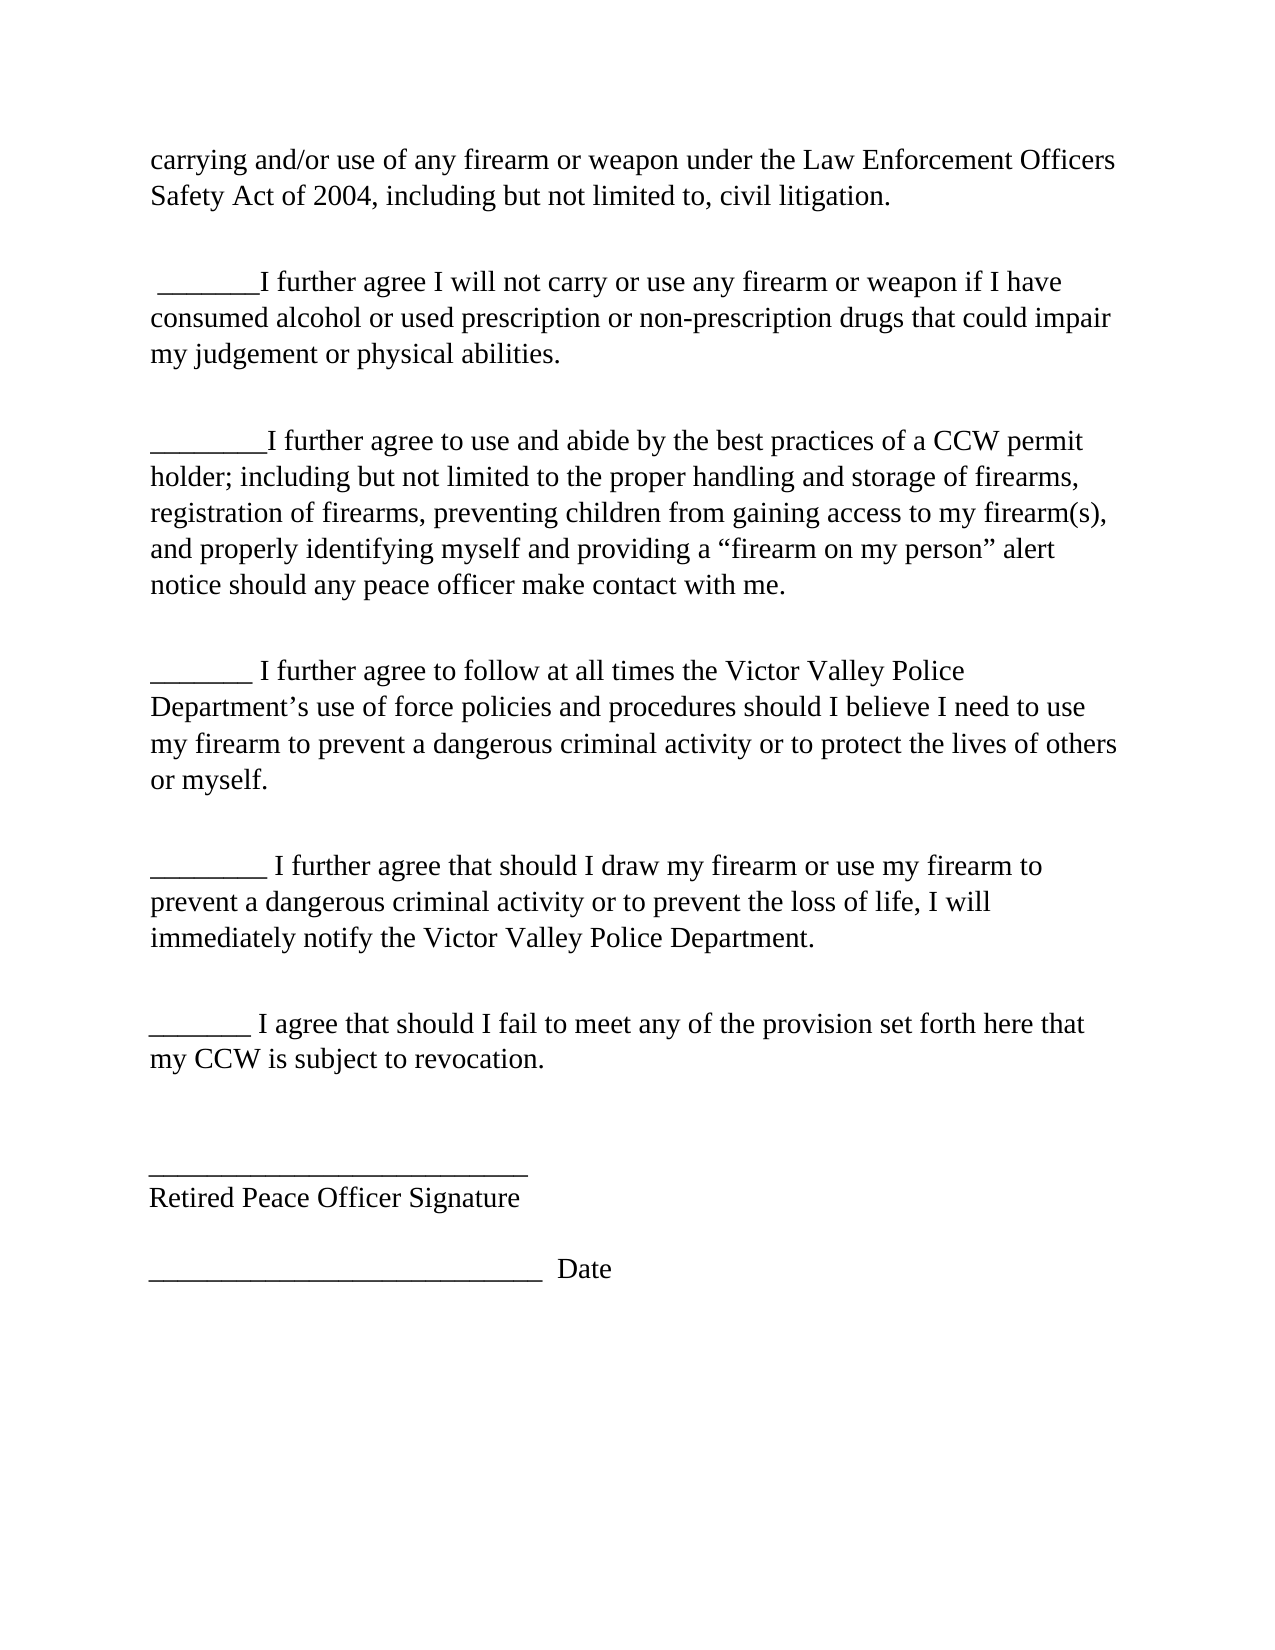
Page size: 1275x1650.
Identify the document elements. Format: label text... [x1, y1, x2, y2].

text _______ I agree that should I fail to meet any of the provision set forth here that my CCW is subject to revocation. [148, 1006, 1124, 1074]
text ________I further agree to use and abide by the best practices of a CCW permit holder; including but not limited to the proper handling and storage of firearms, registration of firearms, preventing children from gaining access to my firearm(s), and properly identifying myself and providing a “firearm on my person” alert notice should any peace officer make contact with me. [150, 423, 1124, 601]
text __________________________ [148, 1146, 1124, 1179]
text ________ I further agree that should I draw my firearm or use my firearm to prevent a dangerous criminal activity or to prevent the loss of life, I will immediately notify the Victor Valley Police Department. [150, 848, 1124, 954]
text _______ I further agree to follow at all times the Victor Valley Police Department’s use of force policies and procedures should I believe I need to use my firearm to prevent a dangerous criminal activity or to protect the lives of others or myself. [150, 653, 1124, 795]
text carrying and/or use of any firearm or weapon under the Law Enforcement Officers Safety Act of 2004, including but not limited to, civil litigation. [150, 142, 1124, 212]
text ___________________________ Date [148, 1251, 614, 1285]
text Retired Peace Officer Signature [148, 1181, 1124, 1214]
text _______I further agree I will not carry or use any firearm or weapon if I have consumed alcohol or used prescription or non-prescription drugs that could impair my judgement or physical abilities. [150, 264, 1124, 370]
